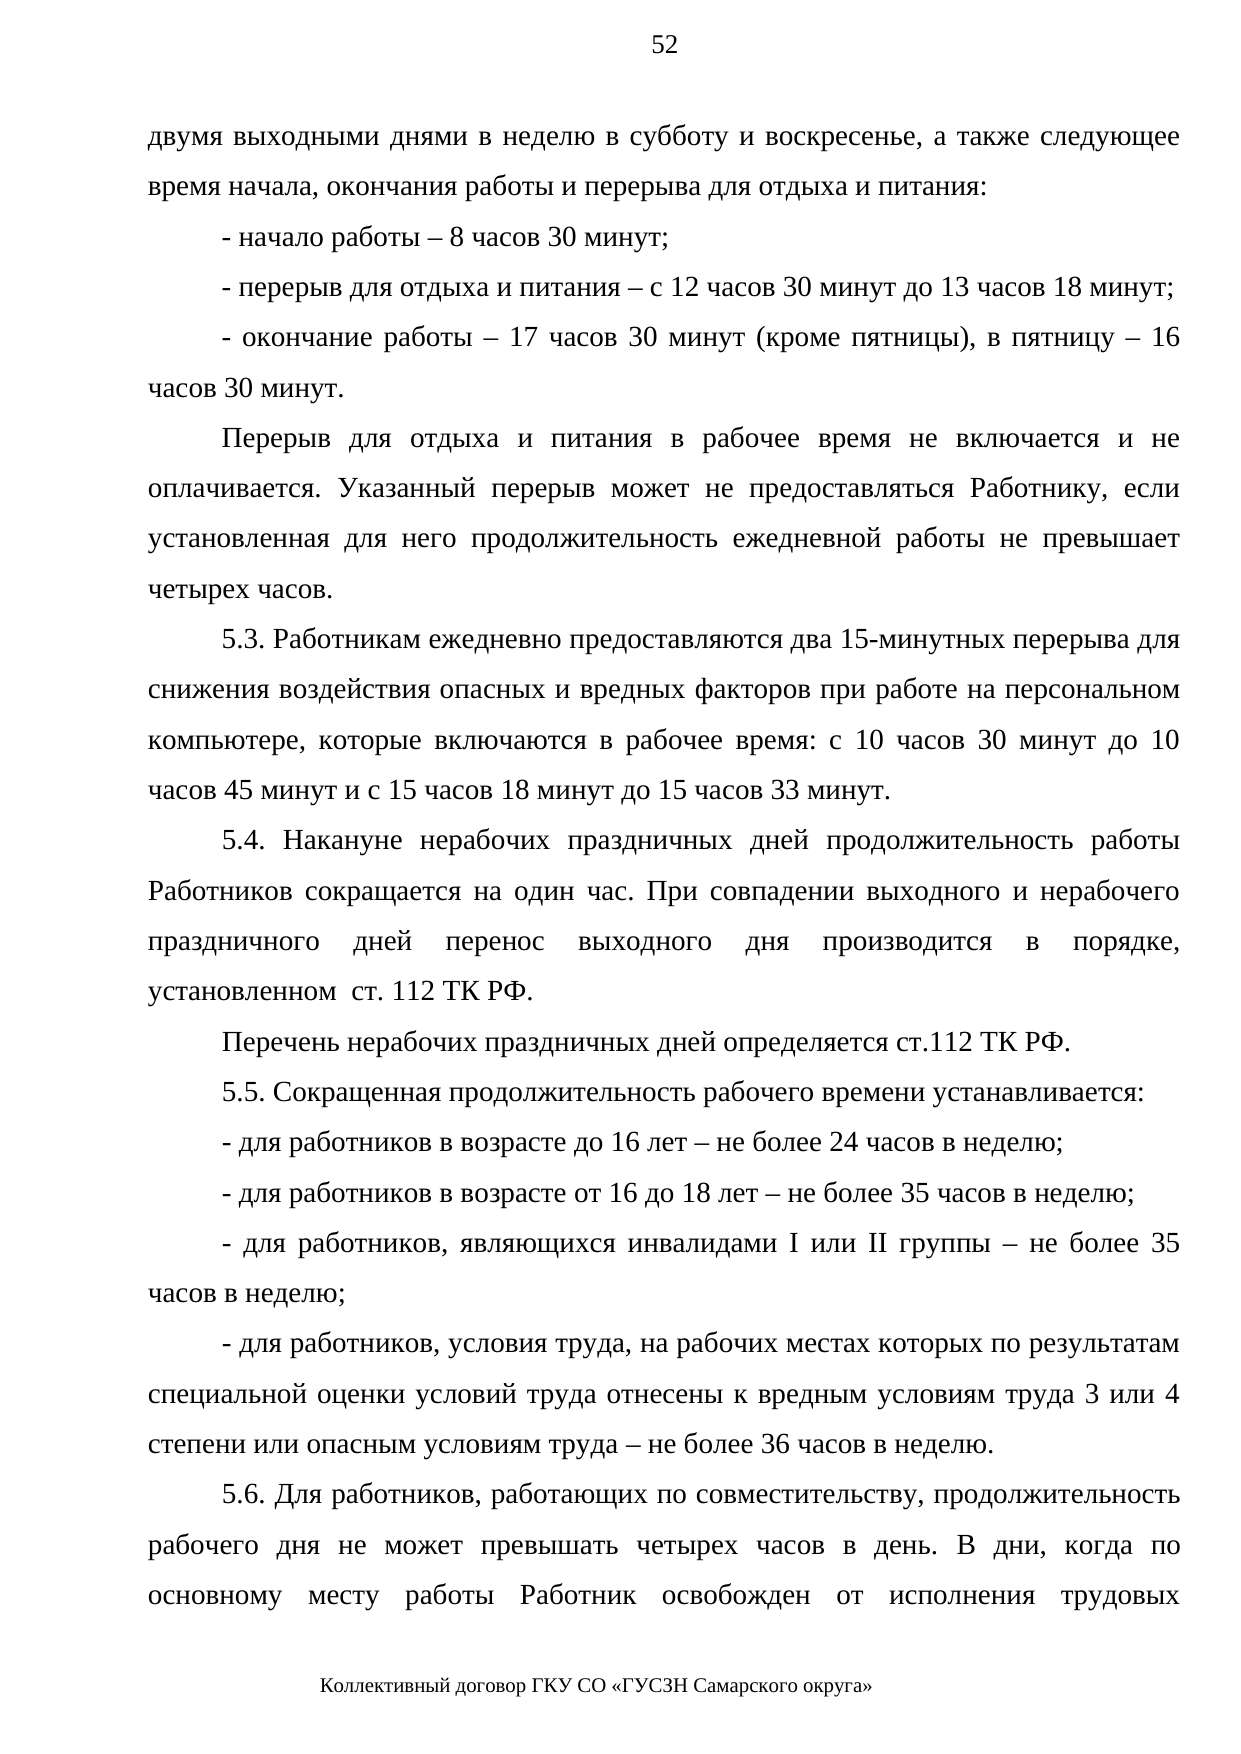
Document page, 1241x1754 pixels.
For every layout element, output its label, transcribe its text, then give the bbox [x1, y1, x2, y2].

text 5.5. Сокращенная продолжительность рабочего времени устанавливается: [148, 1074, 1181, 1108]
text Перечень нерабочих праздничных дней определяется ст.112 ТК РФ. [148, 1024, 1181, 1057]
text 5.3. Работникам ежедневно предоставляются два 15-минутных перерыва для снижения воздействия опасных и вредных факторов при работе на персональном компьютере, которые включаются в рабочее время: с 10 часов 30 минут до 10 часов 45 минут и с 15 часов 18 минут до 15 часов 33 минут. [148, 621, 1181, 806]
text - для работников в возрасте до 16 лет – не более 24 часов в неделю; [148, 1124, 1181, 1158]
text - начало работы – 8 часов 30 минут; [148, 219, 1181, 252]
text - для работников, условия труда, на рабочих местах которых по результатам специальной оценки условий труда отнесены к вредным условиям труда 3 или 4 степени или опасным условиям труда – не более 36 часов в неделю. [148, 1326, 1181, 1460]
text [148, 118, 1181, 202]
text Перерыв для отдыха и питания в рабочее время не включается и не оплачивается. Указанный перерыв может не предоставляться Работнику, если установленная для него продолжительность ежедневной работы не превышает четырех часов. [148, 420, 1181, 604]
text - для работников в возрасте от 16 до 18 лет – не более 35 часов в неделю; [148, 1175, 1181, 1208]
text - перерыв для отдыха и питания – с 12 часов 30 минут до 13 часов 18 минут; [148, 269, 1181, 303]
text - для работников, являющихся инвалидами I или II группы – не более 35 часов в неделю; [148, 1225, 1181, 1309]
text - окончание работы – 17 часов 30 минут (кроме пятницы), в пятницу – 16 часов 30 минут. [148, 319, 1181, 403]
text 5.4. Накануне нерабочих праздничных дней продолжительность работы Работников сокращается на один час. При совпадении выходного и нерабочего праздничного дней перенос выходного дня производится в порядке, установленном ст. 112 ТК РФ. [148, 822, 1181, 1007]
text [148, 1477, 1181, 1611]
